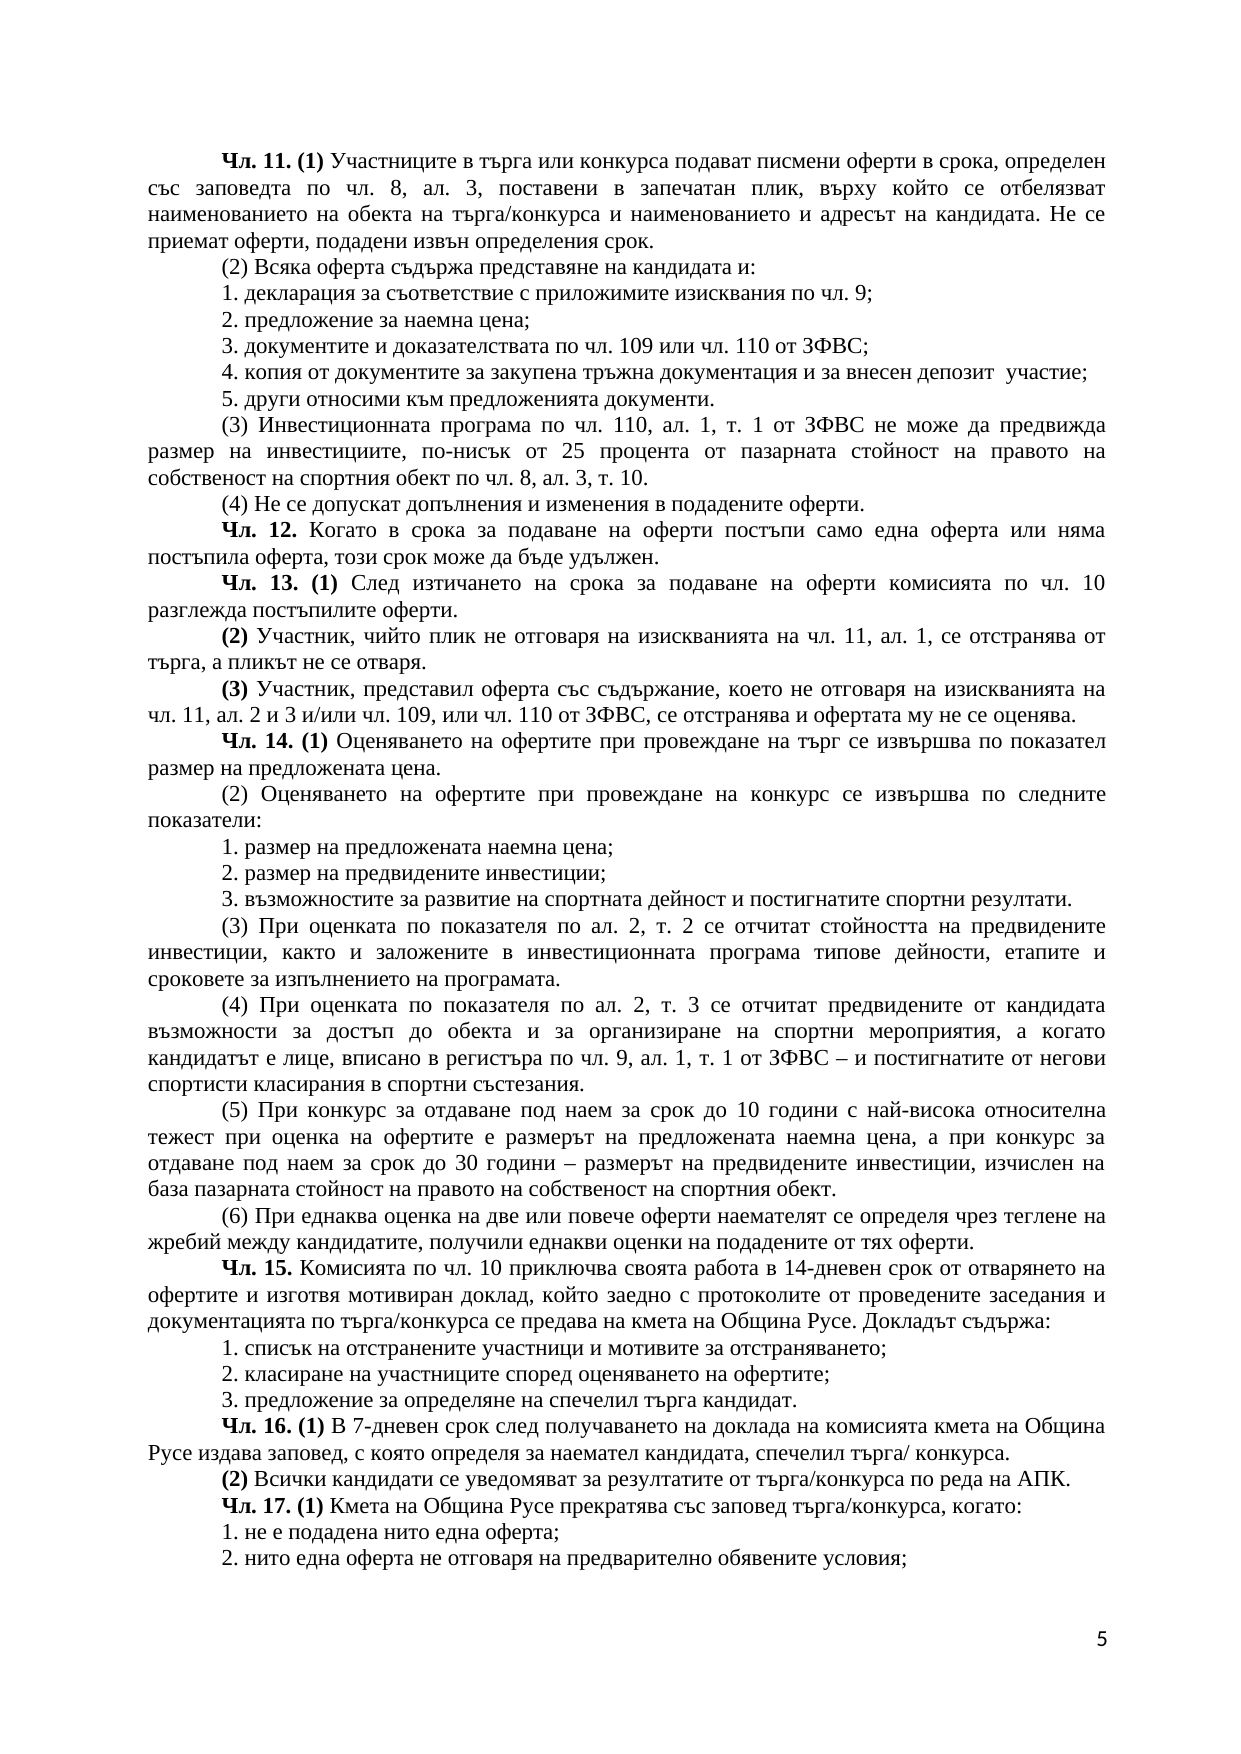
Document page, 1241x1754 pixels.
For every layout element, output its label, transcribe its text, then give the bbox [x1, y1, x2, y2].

text 1. списък на отстранените участници и мотивите за отстраняването; [148, 1333, 1107, 1360]
text 2. предложение за наемна цена; [148, 306, 1107, 332]
text 2. размер на предвидените инвестиции; [148, 859, 1107, 886]
text 3. възможностите за развитие на спортната дейност и постигнатите спортни резултати. [148, 886, 1107, 912]
text (2) Всяка оферта съдържа представяне на кандидата и: [148, 253, 1107, 279]
text 5. други относими към предложенията документи. [148, 385, 1107, 411]
text (4) Не се допускат допълнения и изменения в подадените оферти. [148, 490, 1107, 517]
text 4. копия от документите за закупена тръжна документация и за внесен депозит участие; [148, 358, 1107, 385]
text (5) При конкурс за отдаване под наем за срок до 10 години с най-висока относителна тежест при оценка на офертите е размерът на предложената наемна цена, а при конкурс за отдаване под наем за срок до 30 години – размерът на предвидените инвестиции, изчислен на база пазарната стойност на правото на собственост на спортния обект. [148, 1096, 1107, 1202]
text Чл. 15. Комисията по чл. 10 приключва своята работа в 14-дневен срок от отварянето на офертите и изготвя мотивиран доклад, който заедно с протоколите от проведените заседания и документацията по търга/конкурса се предава на кмета на Община Русе. Докладът съдържа: [148, 1254, 1107, 1333]
text (3) Участник, представил оферта със съдържание, което не отговаря на изискванията на чл. 11, ал. 2 и 3 и/или чл. 109, или чл. 110 от ЗФВС, се отстранява и офертата му не се оценява. [148, 675, 1107, 727]
text 1. не е подадена нито една оферта; [148, 1518, 1107, 1544]
text (3) Инвестиционната програма по чл. 110, ал. 1, т. 1 от ЗФВС не може да предвижда размер на инвестициите, по-нисък от 25 процента от пазарната стойност на правото на собственост на спортния обект по чл. 8, ал. 3, т. 10. [148, 411, 1107, 490]
text Чл. 17. (1) Кмета на Община Русе прекратява със заповед търга/конкурса, когато: [148, 1492, 1107, 1518]
text Чл. 12. Когато в срока за подаване на оферти постъпи само една оферта или няма постъпила оферта, този срок може да бъде удължен. [148, 517, 1107, 569]
text 2. класиране на участниците според оценяването на офертите; [148, 1360, 1107, 1386]
text (4) При оценката по показателя по ал. 2, т. 3 се отчитат предвидените от кандидата възможности за достъп до обекта и за организиране на спортни мероприятия, а когато кандидатът е лице, вписано в регистъра по чл. 9, ал. 1, т. 1 от ЗФВС – и постигнатите от негови спортисти класирания в спортни състезания. [148, 991, 1107, 1096]
text (2) Оценяването на офертите при провеждане на конкурс се извършва по следните показатели: [148, 780, 1107, 833]
text (6) При еднаква оценка на две или повече оферти наемателят се определя чрез теглене на жребий между кандидатите, получили еднакви оценки на подадените от тях оферти. [148, 1202, 1107, 1254]
text (2) Всички кандидати се уведомяват за резултатите от търга/конкурса по реда на АПК. [148, 1465, 1107, 1492]
text 2. нито една оферта не отговаря на предварително обявените условия; [148, 1544, 1107, 1571]
text 3. предложение за определяне на спечелил търга кандидат. [148, 1386, 1107, 1413]
text 3. документите и доказателствата по чл. 109 или чл. 110 от ЗФВС; [148, 332, 1107, 358]
text Чл. 11. (1) Участниците в търга или конкурса подават писмени оферти в срока, определен със заповедта по чл. 8, ал. 3, поставени в запечатан плик, върху който се отбелязват наименованието на обекта на търга/конкурса и наименованието и адресът на кандидата. Не се приемат оферти, подадени извън определения срок. [148, 148, 1107, 253]
text (3) При оценката по показателя по ал. 2, т. 2 се отчитат стойността на предвидените инвестиции, както и заложените в инвестиционната програма типове дейности, етапите и сроковете за изпълнението на програмата. [148, 912, 1107, 991]
text Чл. 16. (1) В 7-дневен срок след получаването на доклада на комисията кмета на Община Русе издава заповед, с която определя за наемател кандидата, спечелил търга/ конкурса. [148, 1413, 1107, 1465]
text Чл. 14. (1) Оценяването на офертите при провеждане на търг се извършва по показател размер на предложената цена. [148, 727, 1107, 780]
text (2) Участник, чийто плик не отговаря на изискванията на чл. 11, ал. 1, се отстранява от търга, а пликът не се отваря. [148, 622, 1107, 675]
text Чл. 13. (1) След изтичането на срока за подаване на оферти комисията по чл. 10 разглежда постъпилите оферти. [148, 569, 1107, 622]
text 1. размер на предложената наемна цена; [148, 833, 1107, 859]
text 1. декларация за съответствие с приложимите изисквания по чл. 9; [148, 279, 1107, 306]
